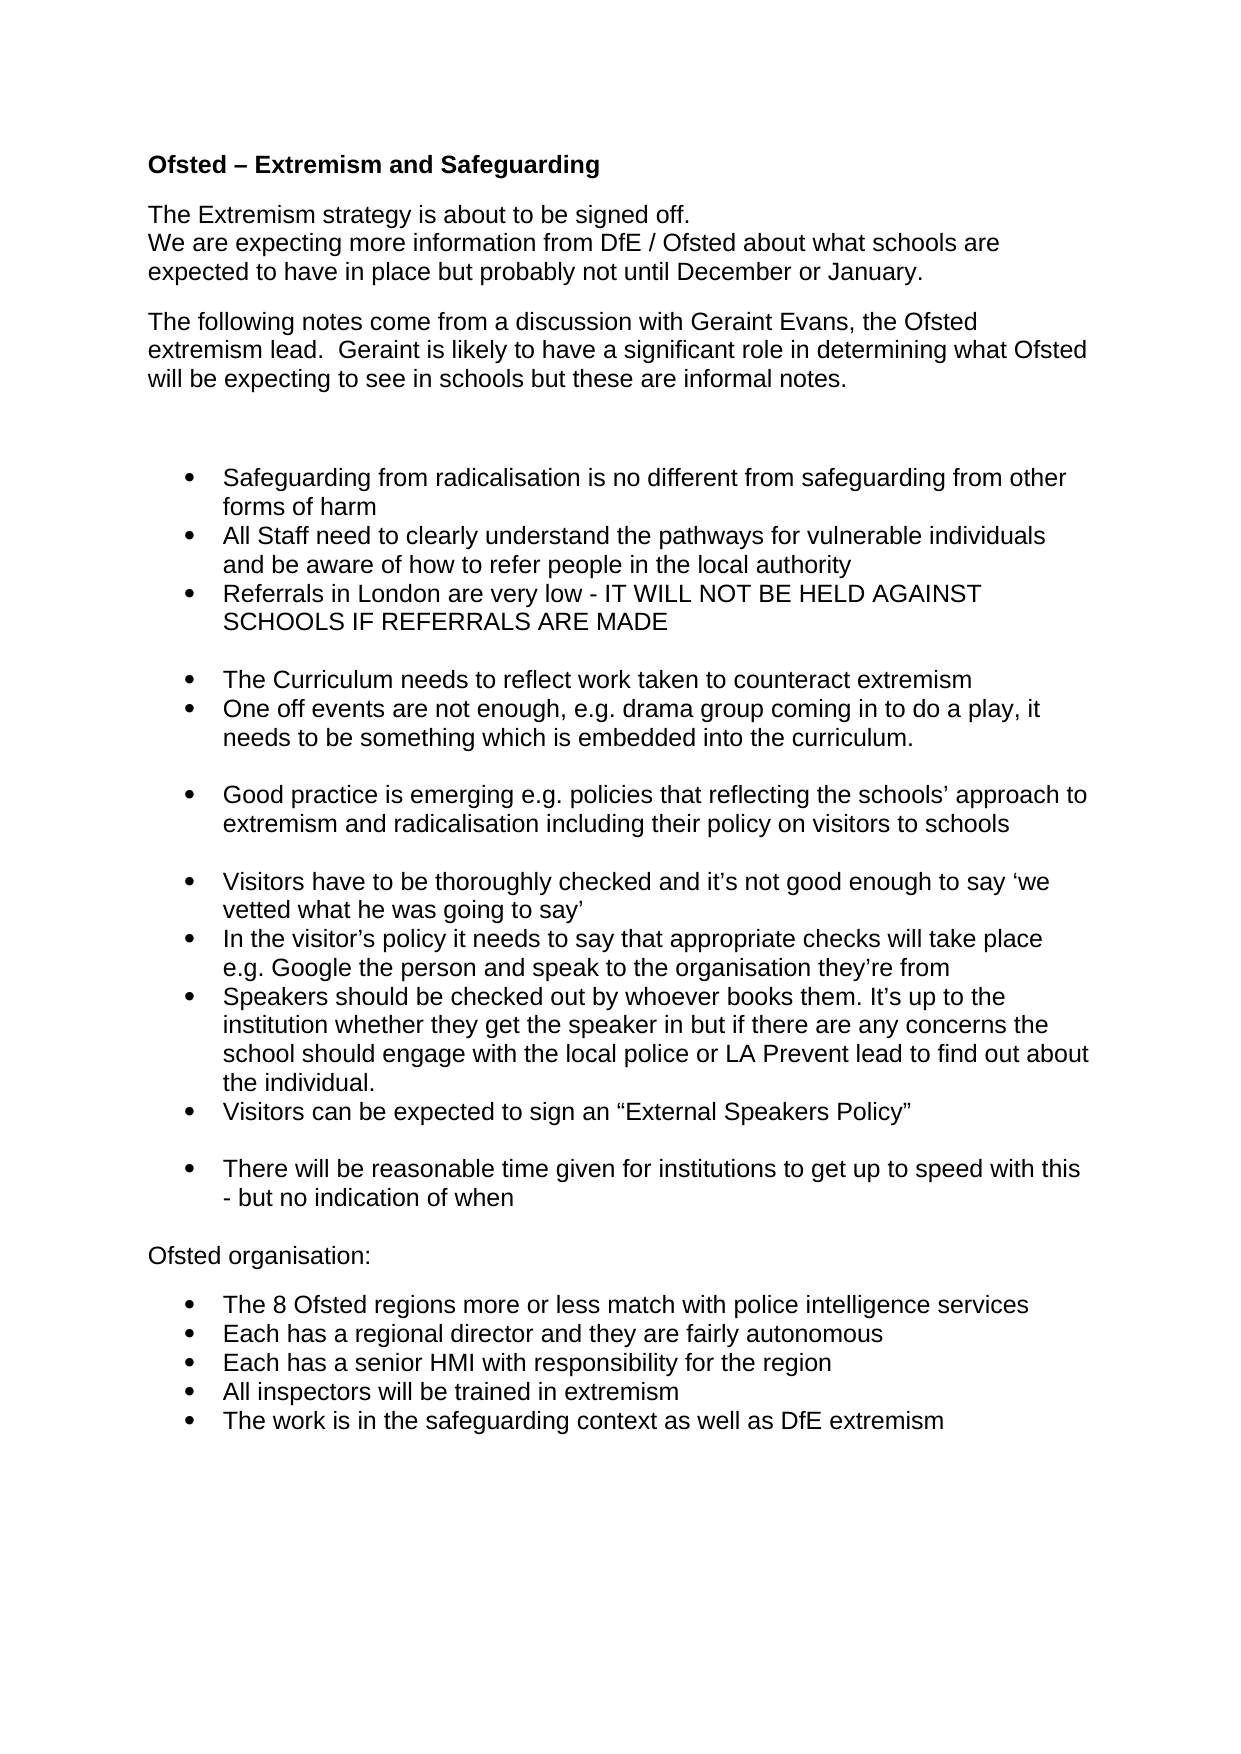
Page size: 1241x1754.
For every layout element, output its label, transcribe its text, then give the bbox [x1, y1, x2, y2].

list In the visitor’s policy it needs to say that appropriate checks will take place e.g. Google the person and speak to the organisation they’re from [185, 924, 1092, 982]
list The 8 Ofsted regions more or less match with police intelligence services [185, 1290, 1092, 1319]
list Visitors have to be thoroughly checked and it’s not good enough to say ‘we vetted what he was going to say’ [185, 866, 1092, 924]
list Referrals in London are very low - IT WILL NOT BE HELD AGAINST SCHOOLS IF REFERRALS ARE MADE [185, 578, 1092, 636]
list Each has a senior HMI with responsibility for the region [185, 1348, 1092, 1377]
list All inspectors will be trained in extremism [185, 1377, 1092, 1406]
list There will be reasonable time given for institutions to get up to speed with this - but no indication of when [185, 1154, 1092, 1212]
text Ofsted organisation: [148, 1241, 1092, 1269]
list The work is in the safeguarding context as well as DfE extremism [185, 1406, 1092, 1434]
list The Curriculum needs to reflect work taken to counteract extremism [185, 665, 1092, 694]
text Ofsted – Extremism and Safeguarding [148, 150, 1092, 179]
text The following notes come from a discussion with Geraint Evans, the Ofsted extremism lead. Geraint is likely to have a significant role in determining what Ofsted will be expecting to see in schools but these are informal notes. [148, 307, 1092, 393]
list One off events are not enough, e.g. drama group coming in to do a play, it needs to be something which is embedded into the curriculum. [185, 694, 1092, 751]
list All Staff need to clearly understand the pathways for vulnerable individuals and be aware of how to refer people in the local authority [185, 521, 1092, 578]
list Visitors can be expected to sign an “External Speakers Policy” [185, 1097, 1092, 1126]
list Safeguarding from radicalisation is no different from safeguarding from other forms of harm [185, 463, 1092, 521]
list Good practice is emerging e.g. policies that reflecting the schools’ approach to extremism and radicalisation including their policy on visitors to schools [185, 780, 1092, 838]
text The Extremism strategy is about to be signed off. [148, 199, 1092, 228]
text We are expecting more information from DfE / Ofsted about what schools are expected to have in place but probably not until December or January. [148, 228, 1092, 286]
list Speakers should be checked out by whoever books them. It’s up to the institution whether they get the speaker in but if there are any concerns the school should engage with the local police or LA Prevent lead to find out about the individual. [185, 982, 1092, 1097]
list Each has a regional director and they are fairly autonomous [185, 1319, 1092, 1348]
